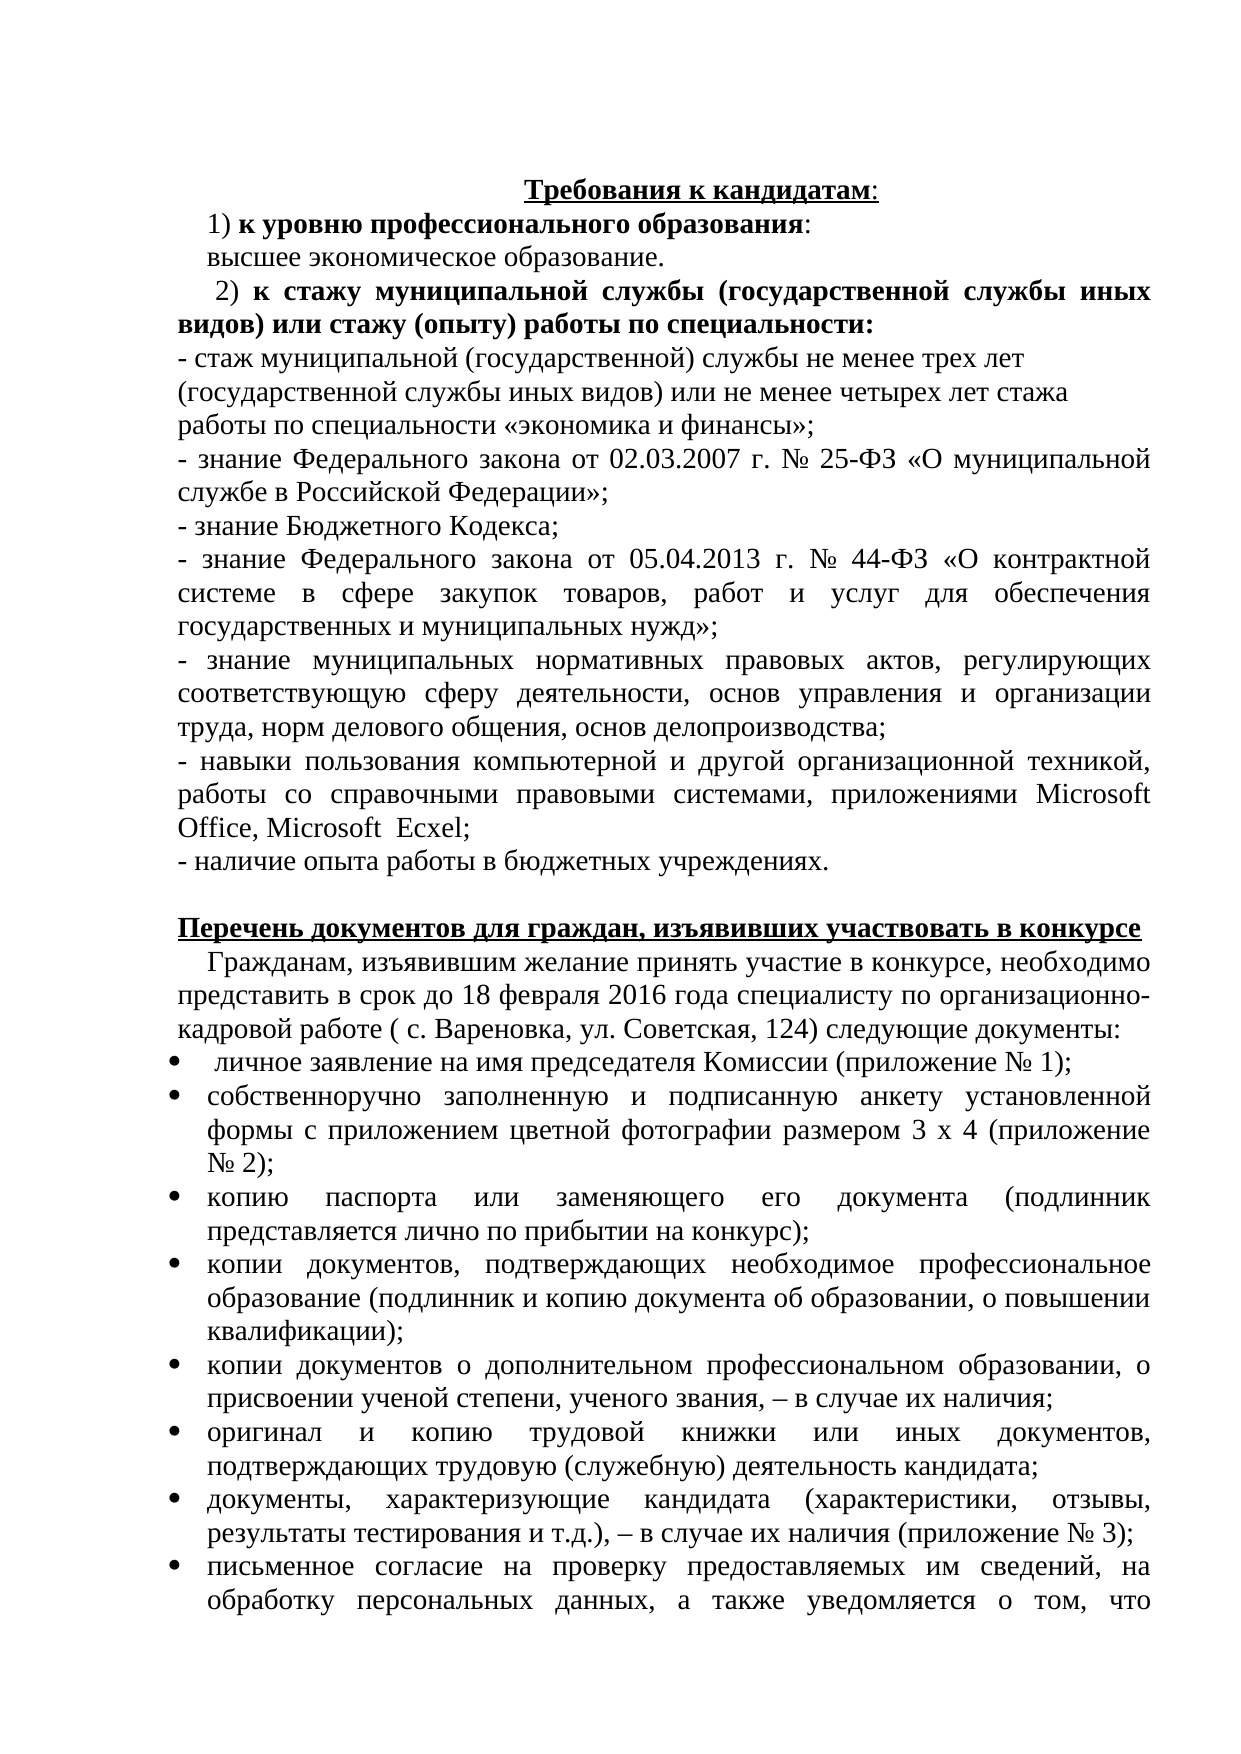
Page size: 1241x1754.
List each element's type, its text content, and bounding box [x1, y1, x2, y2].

text Гражданам, изъявившим желание принять участие в конкурсе, необходимо представить в срок до 18 февраля 2016 года специалисту по организационно-кадровой работе ( с. Вареновка, ул. Советская, 124) следующие документы: [177, 944, 1152, 1044]
text высшее экономическое образование. [177, 239, 1152, 273]
list оригинал и копию трудовой книжки или иных документов, подтверждающих трудовую (служебную) деятельность кандидата; [169, 1414, 1152, 1481]
list копии документов о дополнительном профессиональном образовании, о присвоении ученой степени, ученого звания, – в случае их наличия; [169, 1347, 1152, 1414]
list копию паспорта или заменяющего его документа (подлинник представляется лично по прибытии на конкурс); [169, 1179, 1152, 1246]
text - стаж муниципальной (государственной) службы не менее трех лет (государственной службы иных видов) или не менее четырех лет стажа работы по специальности «экономика и финансы»; [177, 340, 1152, 441]
text - наличие опыта работы в бюджетных учреждениях. [177, 843, 1152, 877]
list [169, 1548, 1152, 1616]
list личное заявление на имя председателя Комиссии (приложение № 1); [169, 1044, 1152, 1078]
text 1) к уровню профессионального образования: [177, 206, 1152, 239]
list копии документов, подтверждающих необходимое профессиональное образование (подлинник и копию документа об образовании, о повышении квалификации); [169, 1246, 1152, 1347]
text 2) к стажу муниципальной службы (государственной службы иных видов) или стажу (опыту) работы по специальности: [177, 273, 1152, 340]
text - навыки пользования компьютерной и другой организационной техникой, работы со справочными правовыми системами, приложениями Microsoft Office, Microsoft Ecxel; [177, 743, 1152, 843]
list документы, характеризующие кандидата (характеристики, отзывы, результаты тестирования и т.д.), – в случае их наличия (приложение № 3); [169, 1481, 1152, 1548]
list собственноручно заполненную и подписанную анкету установленной формы с приложением цветной фотографии размером 3 х 4 (приложение № 2); [169, 1078, 1152, 1179]
text Требования к кандидатам: [177, 172, 1152, 206]
text - знание муниципальных нормативных правовых актов, регулирующих соответствующую сферу деятельности, основ управления и организации труда, норм делового общения, основ делопроизводства; [177, 642, 1152, 743]
text - знание Бюджетного Кодекса; [177, 508, 1152, 541]
text Перечень документов для граждан, изъявивших участвовать в конкурсе [177, 910, 1152, 944]
text - знание Федерального закона от 02.03.2007 г. № 25-ФЗ «О муниципальной службе в Российской Федерации»; [177, 441, 1152, 508]
text - знание Федерального закона от 05.04.2013 г. № 44-ФЗ «О контрактной системе в сфере закупок товаров, работ и услуг для обеспечения государственных и муниципальных нужд»; [177, 541, 1152, 642]
